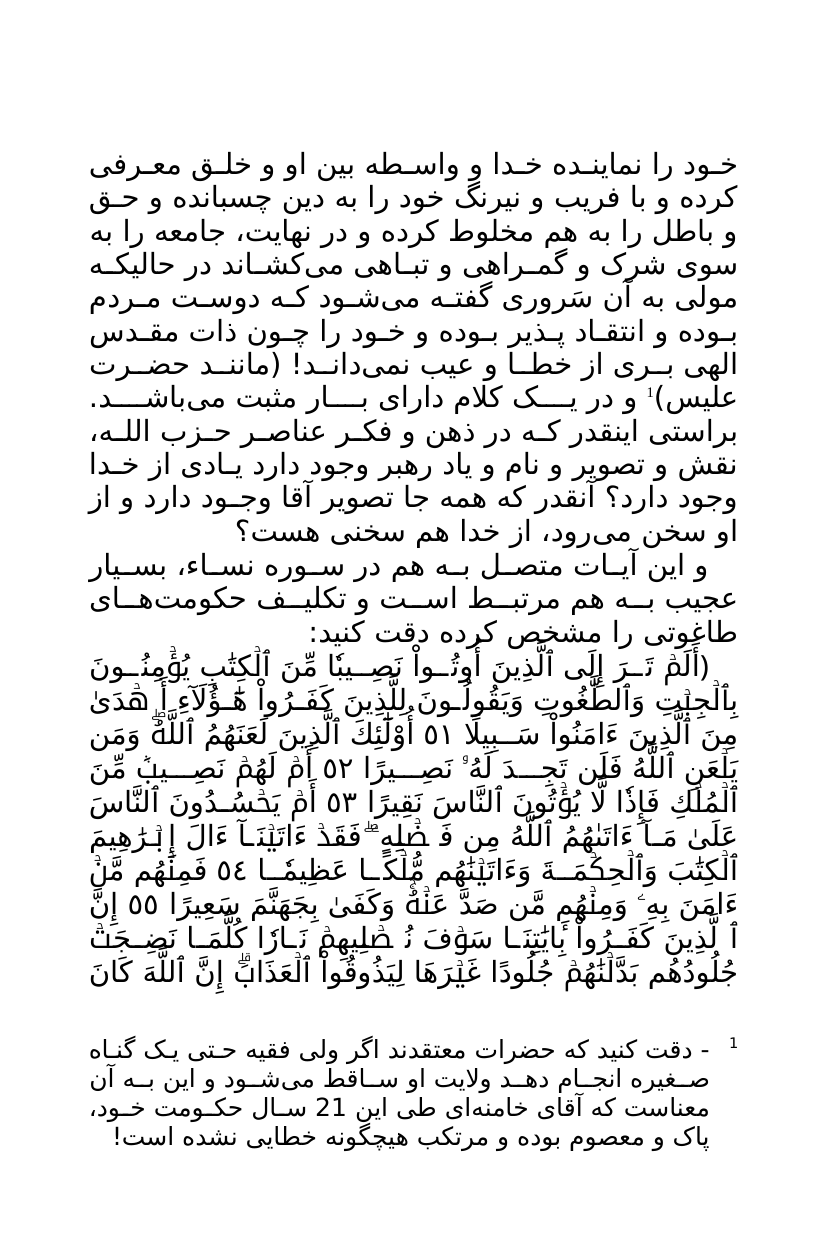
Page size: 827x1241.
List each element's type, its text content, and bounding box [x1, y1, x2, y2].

text و این آیات متصل به هم در سوره نساء، بسیار عجیب به هم مرتبط است و تکلیف حکومت‌های طاغوتی را مشخص کرده دقت کنید: [89, 548, 738, 650]
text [89, 650, 738, 989]
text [89, 148, 738, 548]
